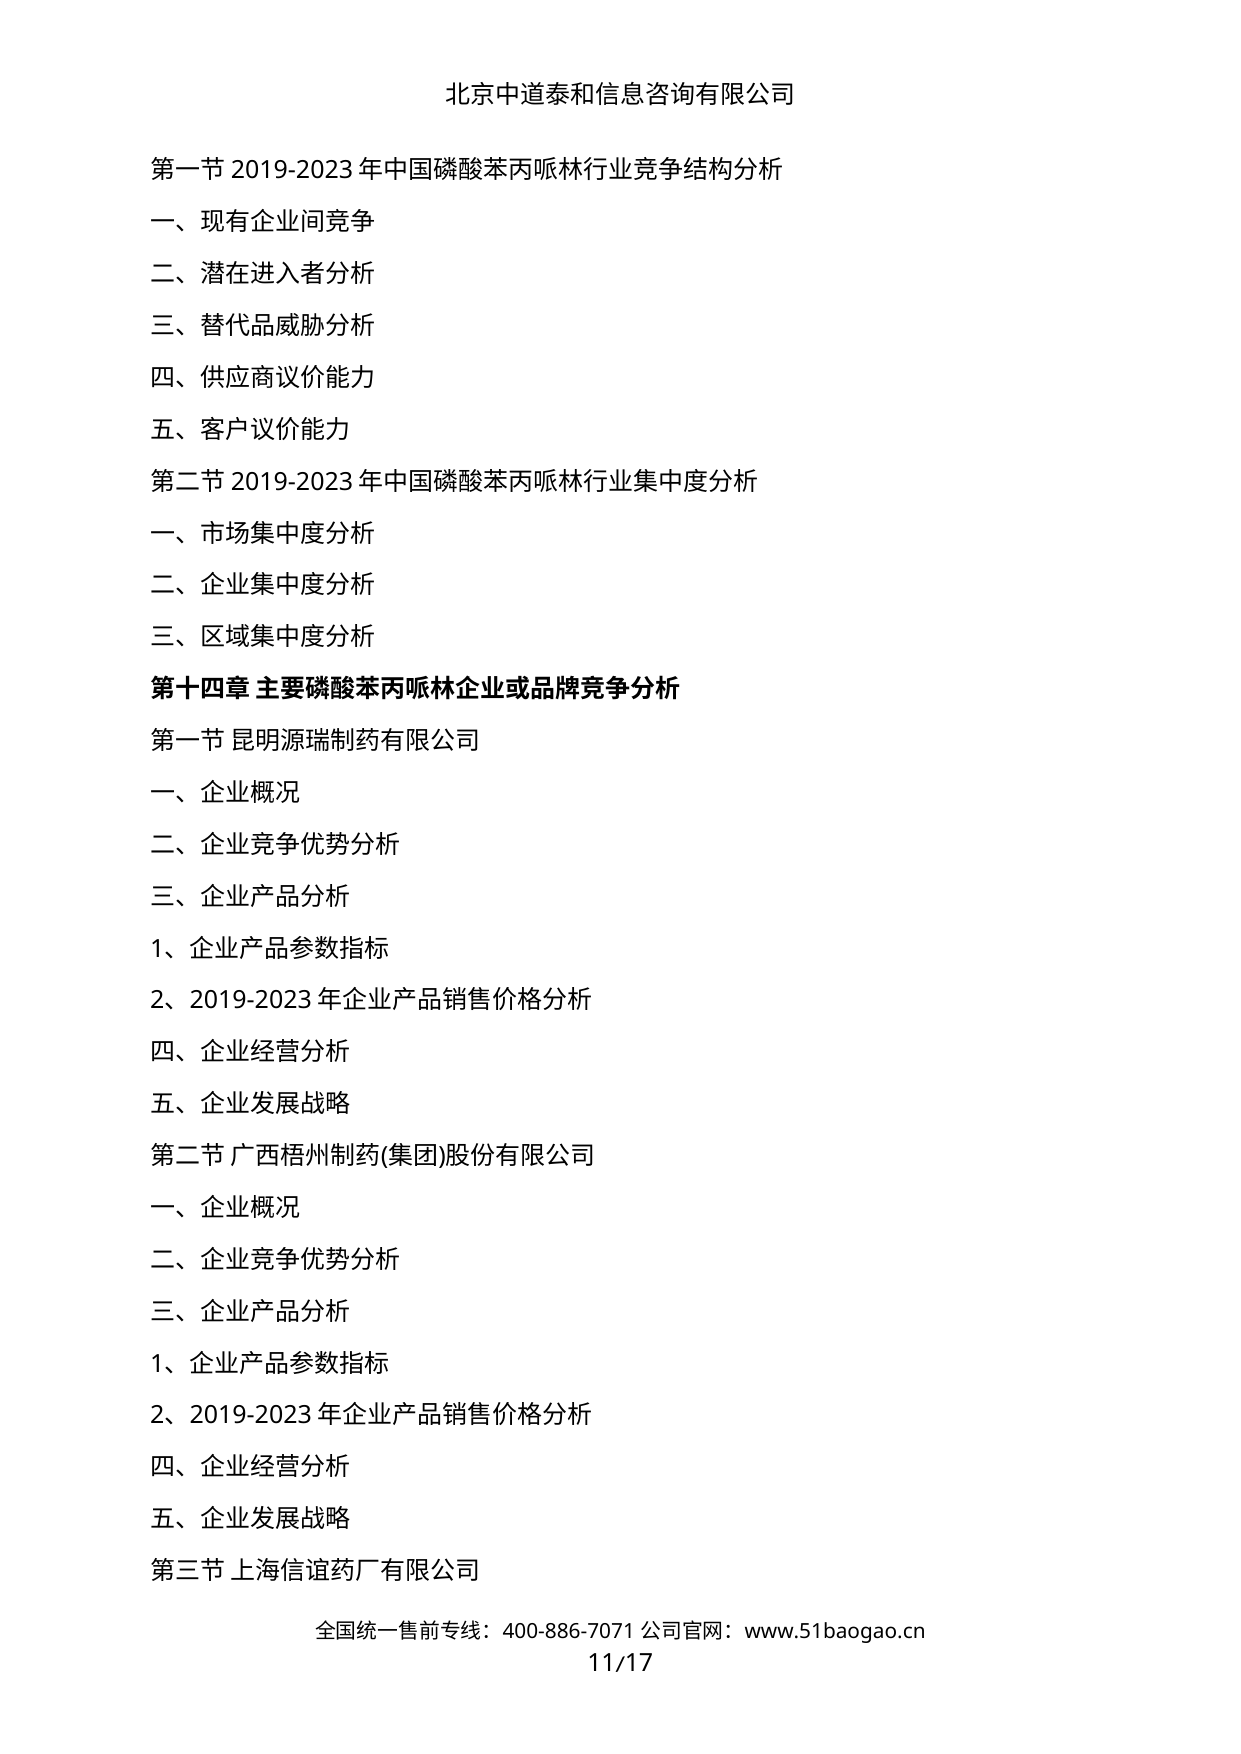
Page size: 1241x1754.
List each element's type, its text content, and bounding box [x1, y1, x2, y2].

text 二、企业集中度分析 [150, 565, 1090, 601]
text 2、2019-2023年企业产品销售价格分析 [150, 980, 1090, 1016]
text 三、替代品威胁分析 [150, 306, 1090, 342]
text 一、市场集中度分析 [150, 513, 1090, 549]
text 四、供应商议价能力 [150, 357, 1090, 394]
text 第二节 2019-2023年中国磷酸苯丙哌林行业集中度分析 [150, 461, 1090, 497]
text 三、区域集中度分析 [150, 617, 1090, 653]
text 四、企业经营分析 [150, 1447, 1090, 1483]
text 三、企业产品分析 [150, 876, 1090, 912]
text 1、企业产品参数指标 [150, 928, 1090, 964]
text 五、企业发展战略 [150, 1499, 1090, 1535]
text 第十四章 主要磷酸苯丙哌林企业或品牌竞争分析 [150, 669, 1090, 705]
text 第三节 上海信谊药厂有限公司 [150, 1551, 1090, 1587]
text 一、企业概况 [150, 772, 1090, 809]
text 二、潜在进入者分析 [150, 254, 1090, 290]
text 二、企业竞争优势分析 [150, 1239, 1090, 1276]
text 第一节 2019-2023年中国磷酸苯丙哌林行业竞争结构分析 [150, 150, 1090, 186]
text 五、客户议价能力 [150, 409, 1090, 446]
text 2、2019-2023年企业产品销售价格分析 [150, 1395, 1090, 1431]
text 第一节 昆明源瑞制药有限公司 [150, 721, 1090, 757]
text 四、企业经营分析 [150, 1032, 1090, 1068]
text 二、企业竞争优势分析 [150, 824, 1090, 861]
text 三、企业产品分析 [150, 1291, 1090, 1327]
text 第二节 广西梧州制药(集团)股份有限公司 [150, 1136, 1090, 1172]
text 一、企业概况 [150, 1187, 1090, 1224]
text 一、现有企业间竞争 [150, 202, 1090, 238]
text 1、企业产品参数指标 [150, 1343, 1090, 1379]
text 五、企业发展战略 [150, 1084, 1090, 1120]
